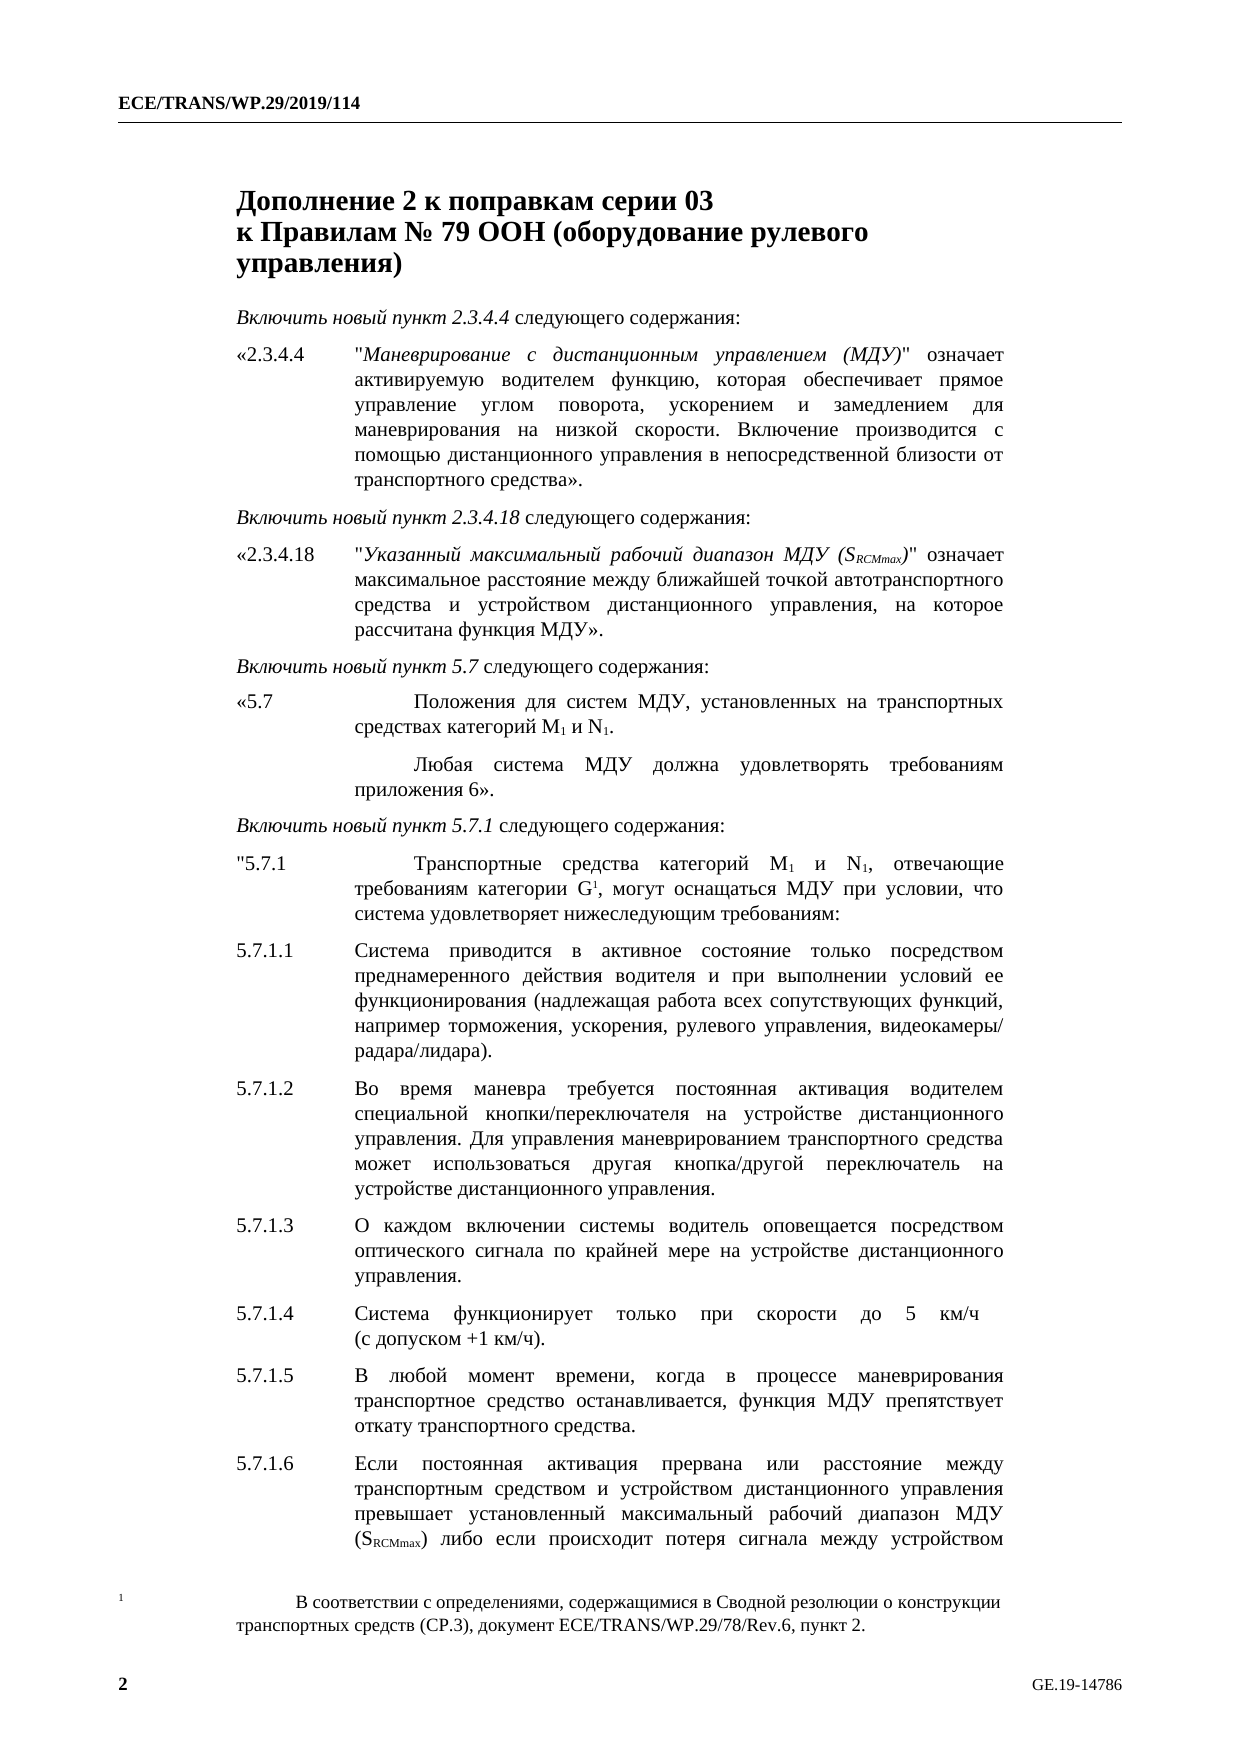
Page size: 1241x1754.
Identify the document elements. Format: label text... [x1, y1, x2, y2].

text 5.7.1.1 Система приводится в активное состояние только посредством преднамеренного действия водителя и при выполнении условий ее функционирования (надлежащая работа всех сопутствующих функций, например торможения, ускорения, рулевого управления, видеокамеры/ радара/лидара). [236, 937, 1004, 1062]
text Включить новый пункт 2.3.4.4 следующего содержания: [236, 304, 1004, 329]
text «2.3.4.18 "Указанный максимальный рабочий диапазон МДУ (SRCMmax)" означает максимальное расстояние между ближайшей точкой автотранспортного средства и устройством дистанционного управления, на которое рассчитана функция МДУ». [236, 541, 1004, 641]
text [236, 1450, 1004, 1550]
text «2.3.4.4 "Маневрирование с дистанционным управлением (МДУ)" означает активируемую водителем функцию, которая обеспечивает прямое управление углом поворота, ускорением и замедлением для маневрирования на низкой скорости. Включение производится с помощью дистанционного управления в непосредственной близости от транспортного средства». [236, 341, 1004, 491]
text 5.7.1.5 В любой момент времени, когда в процессе маневрирования транспортное средство останавливается, функция МДУ препятствует откату транспортного средства. [236, 1362, 1004, 1437]
text Включить новый пункт 2.3.4.18 следующего содержания: [236, 504, 1004, 529]
text "5.7.1 Транспортные средства категорий M1 и N1, отвечающие требованиям категории G, могут оснащаться МДУ при условии, что система удовлетворяет нижеследующим требованиям: [236, 850, 1004, 925]
text «5.7 Положения для систем МДУ, установленных на транспортных средствах категорий М1 и N1. [236, 688, 1004, 738]
text 5.7.1.3 О каждом включении системы водитель оповещается посредством оптического сигнала по крайней мере на устройстве дистанционного управления. [236, 1212, 1004, 1287]
text Любая система МДУ должна удовлетворять требованиям приложения 6». [236, 751, 1004, 801]
text 5.7.1.2 Во время маневра требуется постоянная активация водителем специальной кнопки/переключателя на устройстве дистанционного управления. Для управления маневрированием транспортного средства может использоваться другая кнопка/другой переключатель на устройстве дистанционного управления. [236, 1075, 1004, 1200]
text Включить новый пункт 5.7.1 следующего содержания: [236, 813, 1009, 837]
text 5.7.1.4 Система функционирует только при скорости до 5 км/ч (с допуском +1 км/ч). [236, 1300, 1004, 1350]
text Дополнение 2 к поправкам серии 03 к Правилам № 79 ООН (оборудование рулевого управления) [118, 185, 1004, 279]
text Включить новый пункт 5.7 следующего содержания: [236, 654, 1004, 678]
